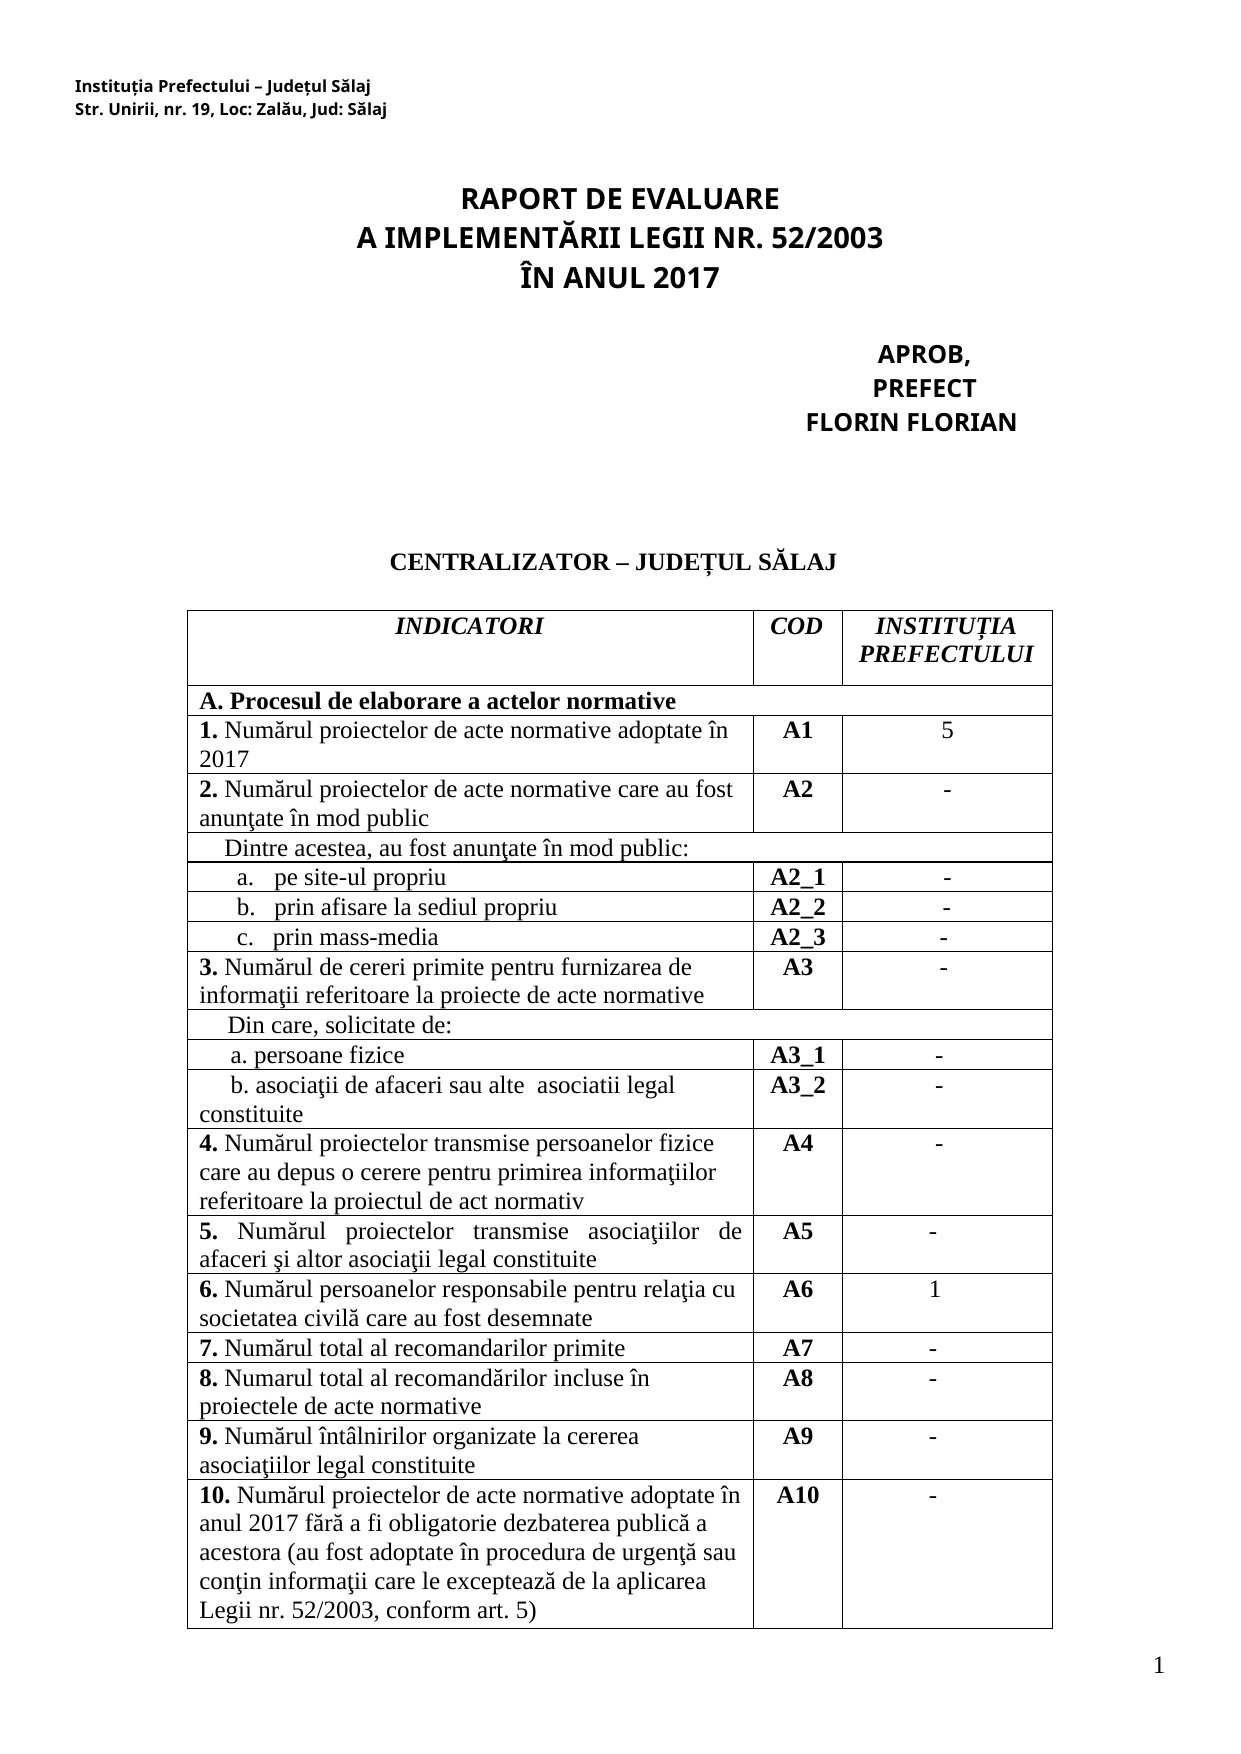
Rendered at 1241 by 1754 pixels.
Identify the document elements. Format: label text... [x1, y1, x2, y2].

table_cell 4. Numărul proiectelor transmise persoanelor fizice care au depus o cerere pentru primirea informaţiilor referitoare la proiectul de act normativ [188, 1129, 753, 1215]
table_cell - [843, 952, 1052, 1009]
table_cell A4 [754, 1129, 842, 1215]
table_cell A3_2 [754, 1070, 842, 1127]
table_cell A7 [754, 1333, 842, 1362]
table_header INDICATORI [188, 611, 753, 685]
subtitle CENTRALIZATOR – JUDEȚUL SĂLAJ [75, 547, 1152, 576]
subtitle RAPORT DE EVALUARE [75, 178, 1165, 218]
table_cell Dintre acestea, au fost anunţate în mod public: [188, 833, 1052, 861]
subtitle A IMPLEMENTĂRII LEGII NR. 52/2003 [75, 218, 1165, 257]
table_cell A6 [754, 1274, 842, 1332]
table_cell a. persoane fizice [188, 1040, 753, 1069]
table_cell 5 [843, 716, 1052, 773]
table_cell - [843, 774, 1052, 832]
table_cell A5 [754, 1216, 842, 1273]
table_cell A2 [754, 774, 842, 832]
table_cell - [843, 1129, 1052, 1215]
table_cell A8 [754, 1363, 842, 1420]
table_cell pe site-ul propriu [188, 863, 753, 891]
table_cell - [843, 922, 1052, 951]
table_cell A2_2 [754, 892, 842, 921]
table_cell 3. Numărul de cereri primite pentru furnizarea de informaţii referitoare la proiecte de acte normative [188, 952, 753, 1009]
table_cell 1. Numărul proiectelor de acte normative adoptate în 2017 [188, 716, 753, 773]
table_cell A1 [754, 716, 842, 773]
table_cell - [843, 1070, 1052, 1127]
text FLORIN FLORIAN [75, 405, 1165, 439]
table_cell 1 [843, 1274, 1052, 1332]
table_header INSTITUȚIA PREFECTULUI [843, 611, 1052, 685]
text PREFECT [75, 371, 1165, 405]
table_header COD [754, 611, 842, 685]
text APROB, [0, 337, 1165, 371]
table_cell - [843, 863, 1052, 891]
table_cell - [843, 1421, 1052, 1479]
table_cell - [843, 1040, 1052, 1069]
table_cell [188, 1480, 753, 1628]
table_cell 6. Numărul persoanelor responsabile pentru relaţia cu societatea civilă care au fost desemnate [188, 1274, 753, 1332]
table_cell 8. Numarul total al recomandărilor incluse în proiectele de acte normative [188, 1363, 753, 1420]
table_cell b. asociaţii de afaceri sau alte asociatii legal constituite [188, 1070, 753, 1127]
table_cell A. Procesul de elaborare a actelor normative [188, 686, 1052, 714]
table_cell 7. Numărul total al recomandarilor primite [188, 1333, 753, 1362]
table_cell prin afisare la sediul propriu [188, 892, 753, 921]
table_cell 9. Numărul întâlnirilor organizate la cererea asociaţiilor legal constituite [188, 1421, 753, 1479]
subtitle Instituția Prefectului – Județul Sălaj [75, 75, 1165, 98]
table_cell - [843, 1363, 1052, 1420]
table_cell - [843, 1333, 1052, 1362]
table_cell - [843, 1216, 1052, 1273]
table_cell A9 [754, 1421, 842, 1479]
table_cell - [843, 892, 1052, 921]
table_cell Din care, solicitate de: [188, 1010, 1052, 1039]
table_cell 2. Numărul proiectelor de acte normative care au fost anunţate în mod public [188, 774, 753, 832]
table_cell c. prin mass-media [188, 922, 753, 951]
table_cell - [843, 1480, 1052, 1628]
table_cell A2_3 [754, 922, 842, 951]
table_cell A10 [754, 1480, 842, 1628]
subtitle Str. Unirii, nr. 19, Loc: Zalău, Jud: Sălaj [75, 98, 1165, 120]
subtitle ÎN ANUL 2017 [75, 257, 1165, 297]
table_cell A3_1 [754, 1040, 842, 1069]
table_cell 5. Numărul proiectelor transmise asociaţiilor de afaceri şi altor asociaţii legal constituite [188, 1216, 753, 1273]
table_cell A3 [754, 952, 842, 1009]
table_cell A2_1 [754, 863, 842, 891]
